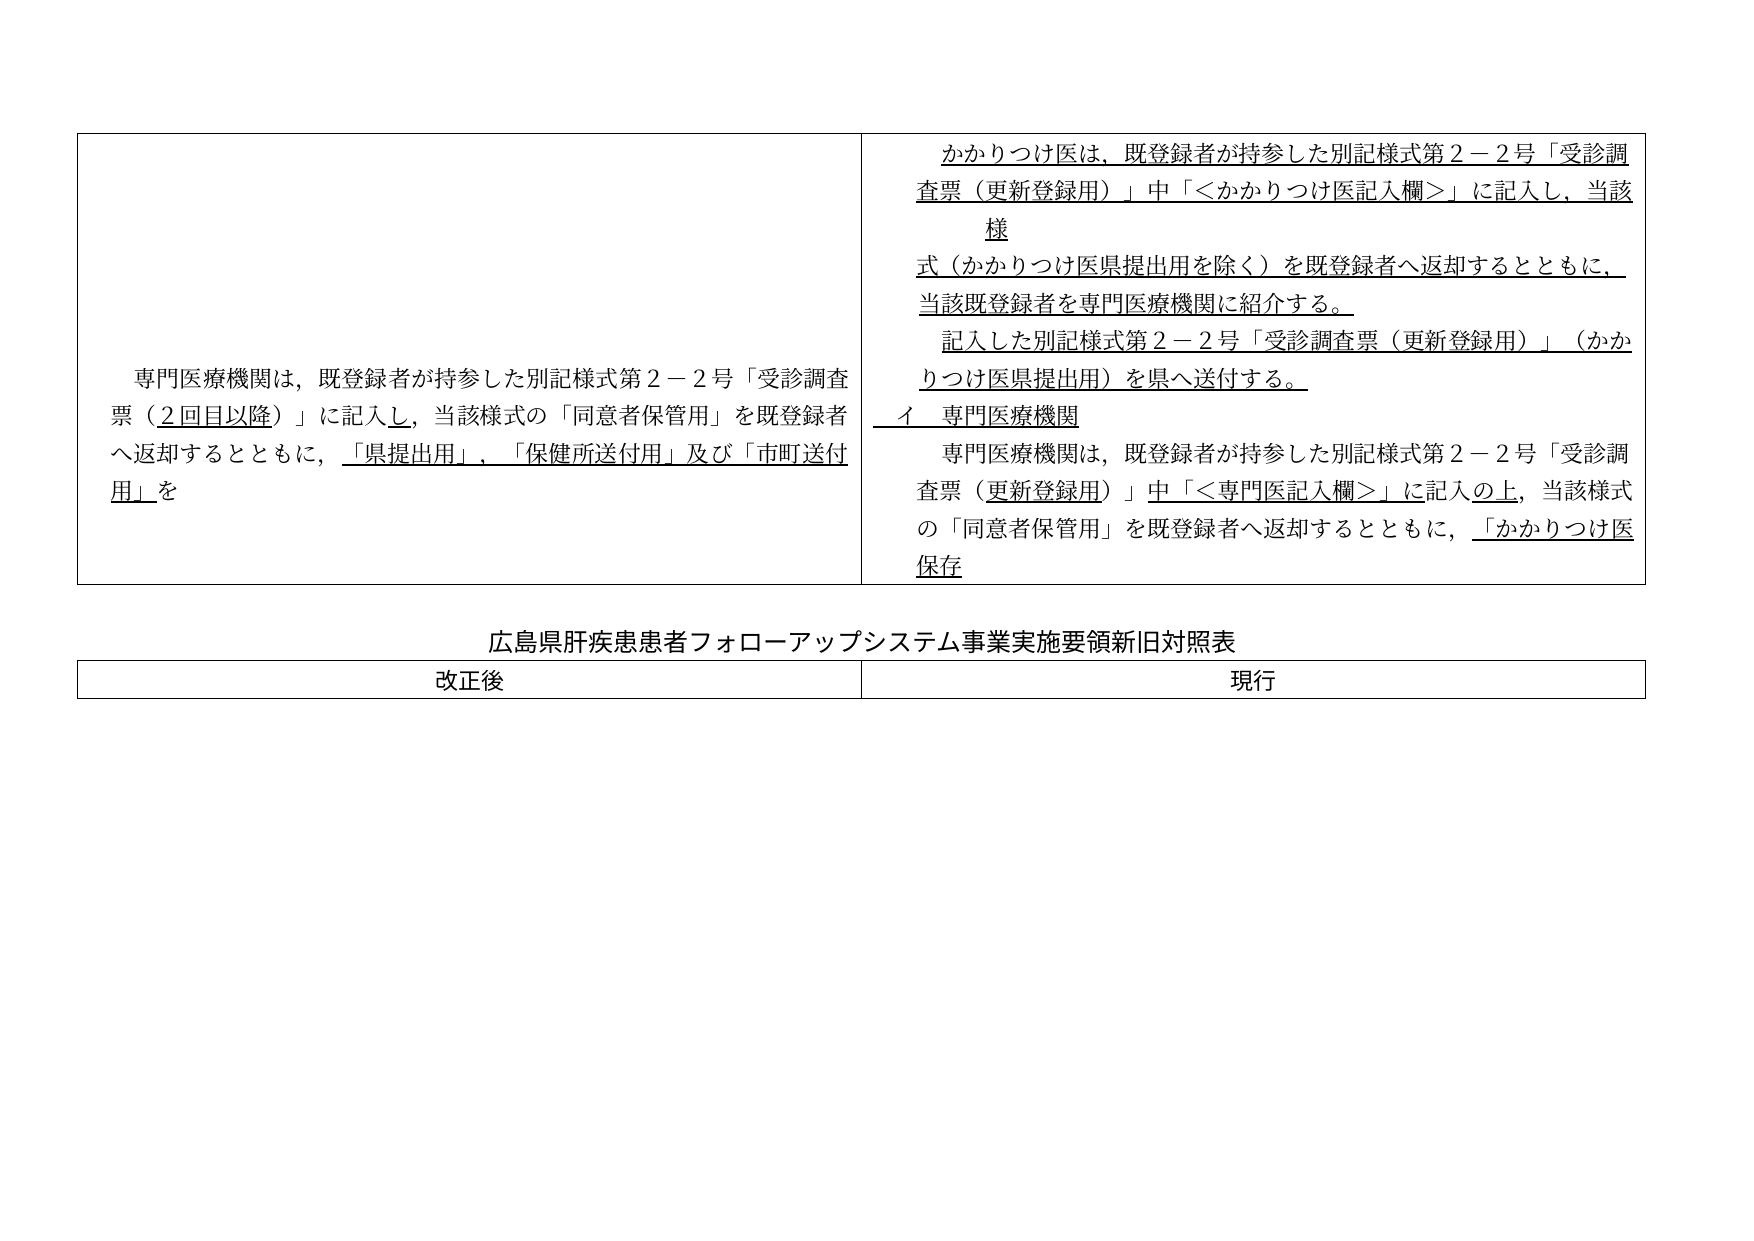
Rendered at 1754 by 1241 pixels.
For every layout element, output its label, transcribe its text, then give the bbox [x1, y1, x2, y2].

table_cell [862, 134, 1645, 584]
table_header 改正後 [78, 661, 861, 698]
table_header 現行 [862, 661, 1645, 698]
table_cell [78, 134, 861, 584]
text 広島県肝疾患患者フォローアップシステム事業実施要領新旧対照表 [89, 622, 1636, 660]
